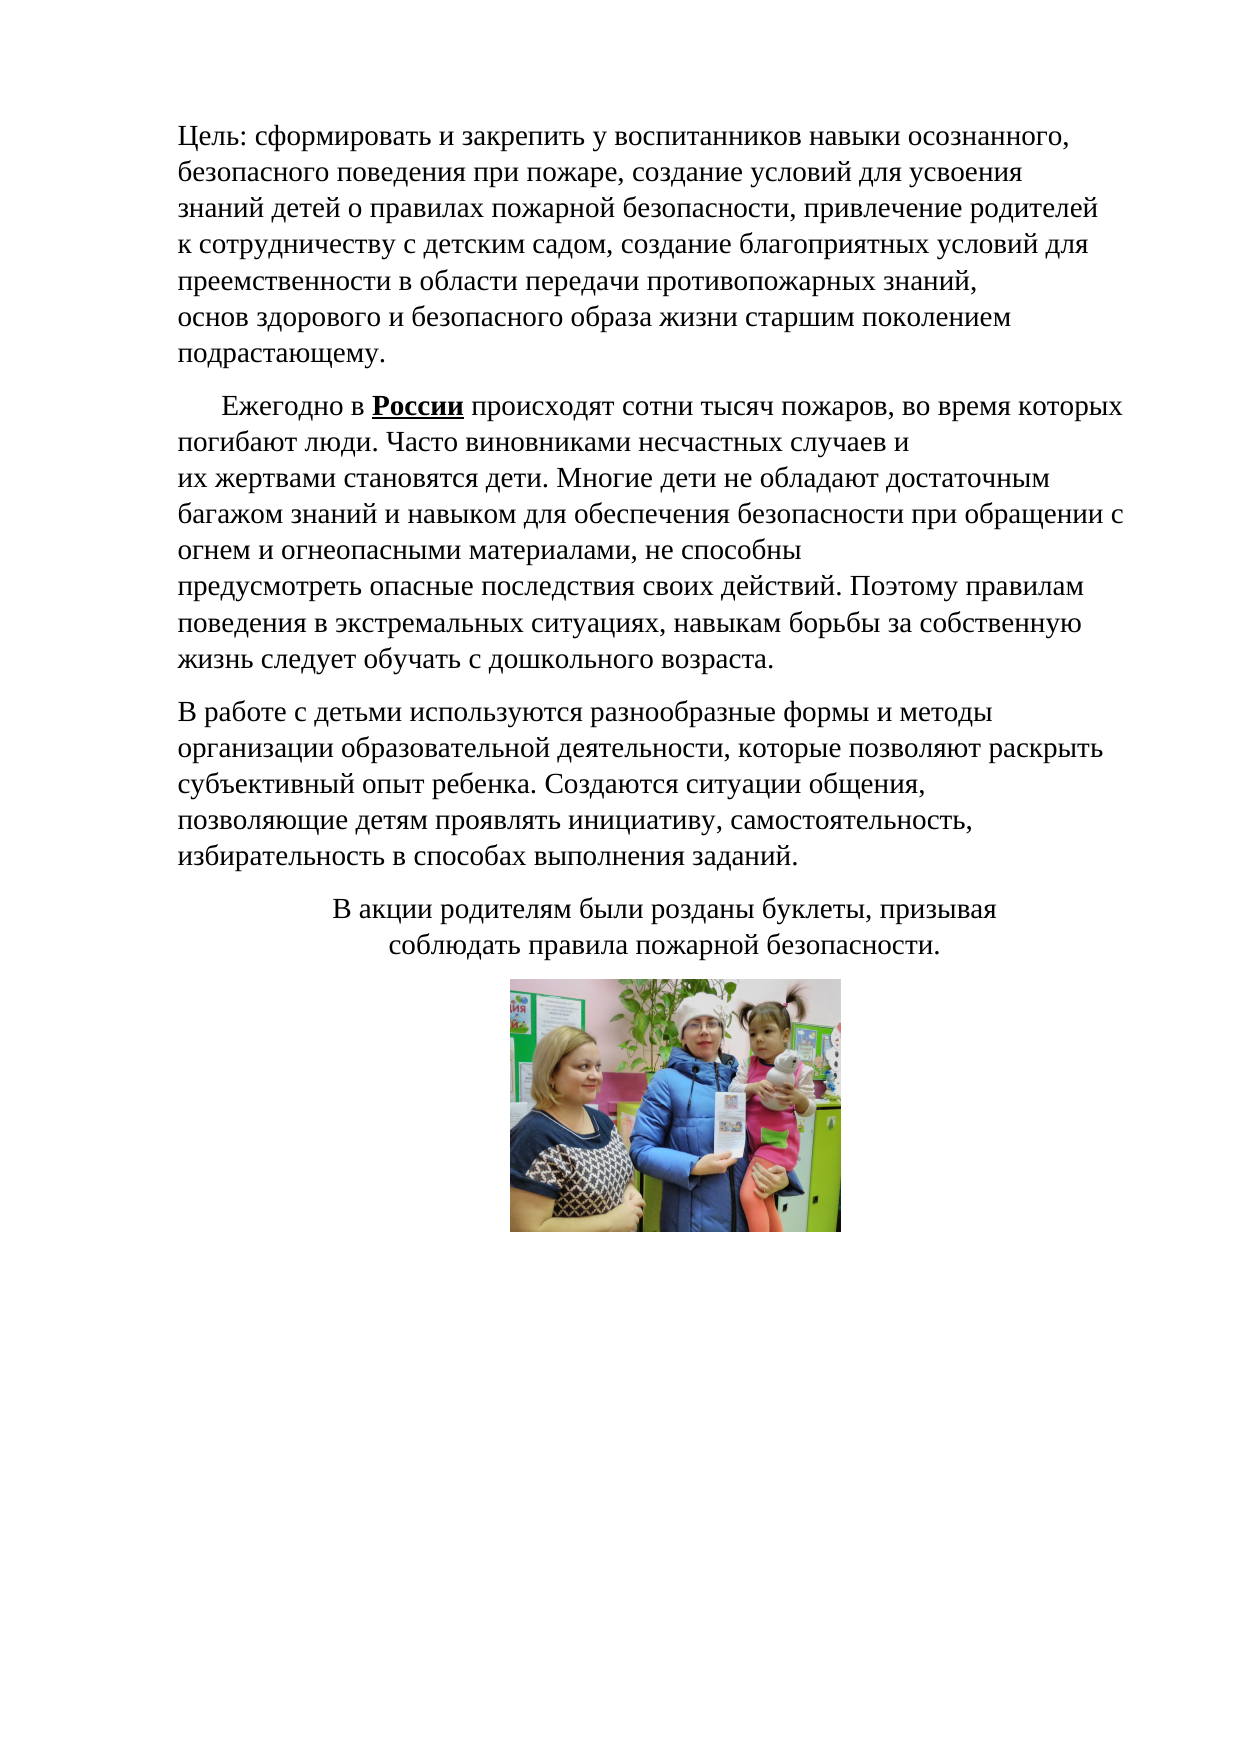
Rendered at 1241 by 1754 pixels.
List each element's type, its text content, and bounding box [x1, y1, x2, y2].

picture [510, 979, 841, 1232]
text Ежегодно в России происходят сотни тысяч пожаров, во время которых погибают люди. Часто виновниками несчастных случаев и их жертвами становятся дети. Многие дети не обладают достаточным багажом знаний и навыком для обеспечения безопасности при обращении с огнем и огнеопасными материалами, не способны предусмотреть опасные последствия своих действий. Поэтому правилам поведения в экстремальных ситуациях, навыкам борьбы за собственную жизнь следует обучать с дошкольного возраста. [177, 388, 1152, 674]
text Цель: сформировать и закрепить у воспитанников навыки осознанного, безопасного поведения при пожаре, создание условий для усвоения знаний детей о правилах пожарной безопасности, привлечение родителей к сотрудничеству с детским садом, создание благоприятных условий для преемственности в области передачи противопожарных знаний, основ здорового и безопасного образа жизни старшим поколением подрастающему. [177, 118, 1152, 368]
text В работе с детьми используются разнообразные формы и методы организации образовательной деятельности, которые позволяют раскрыть субъективный опыт ребенка. Создаются ситуации общения, позволяющие детям проявлять инициативу, самостоятельность, избирательность в способах выполнения заданий. [177, 694, 1152, 872]
text В акции родителям были розданы буклеты, призывая соблюдать правила пожарной безопасности. [177, 891, 1152, 961]
